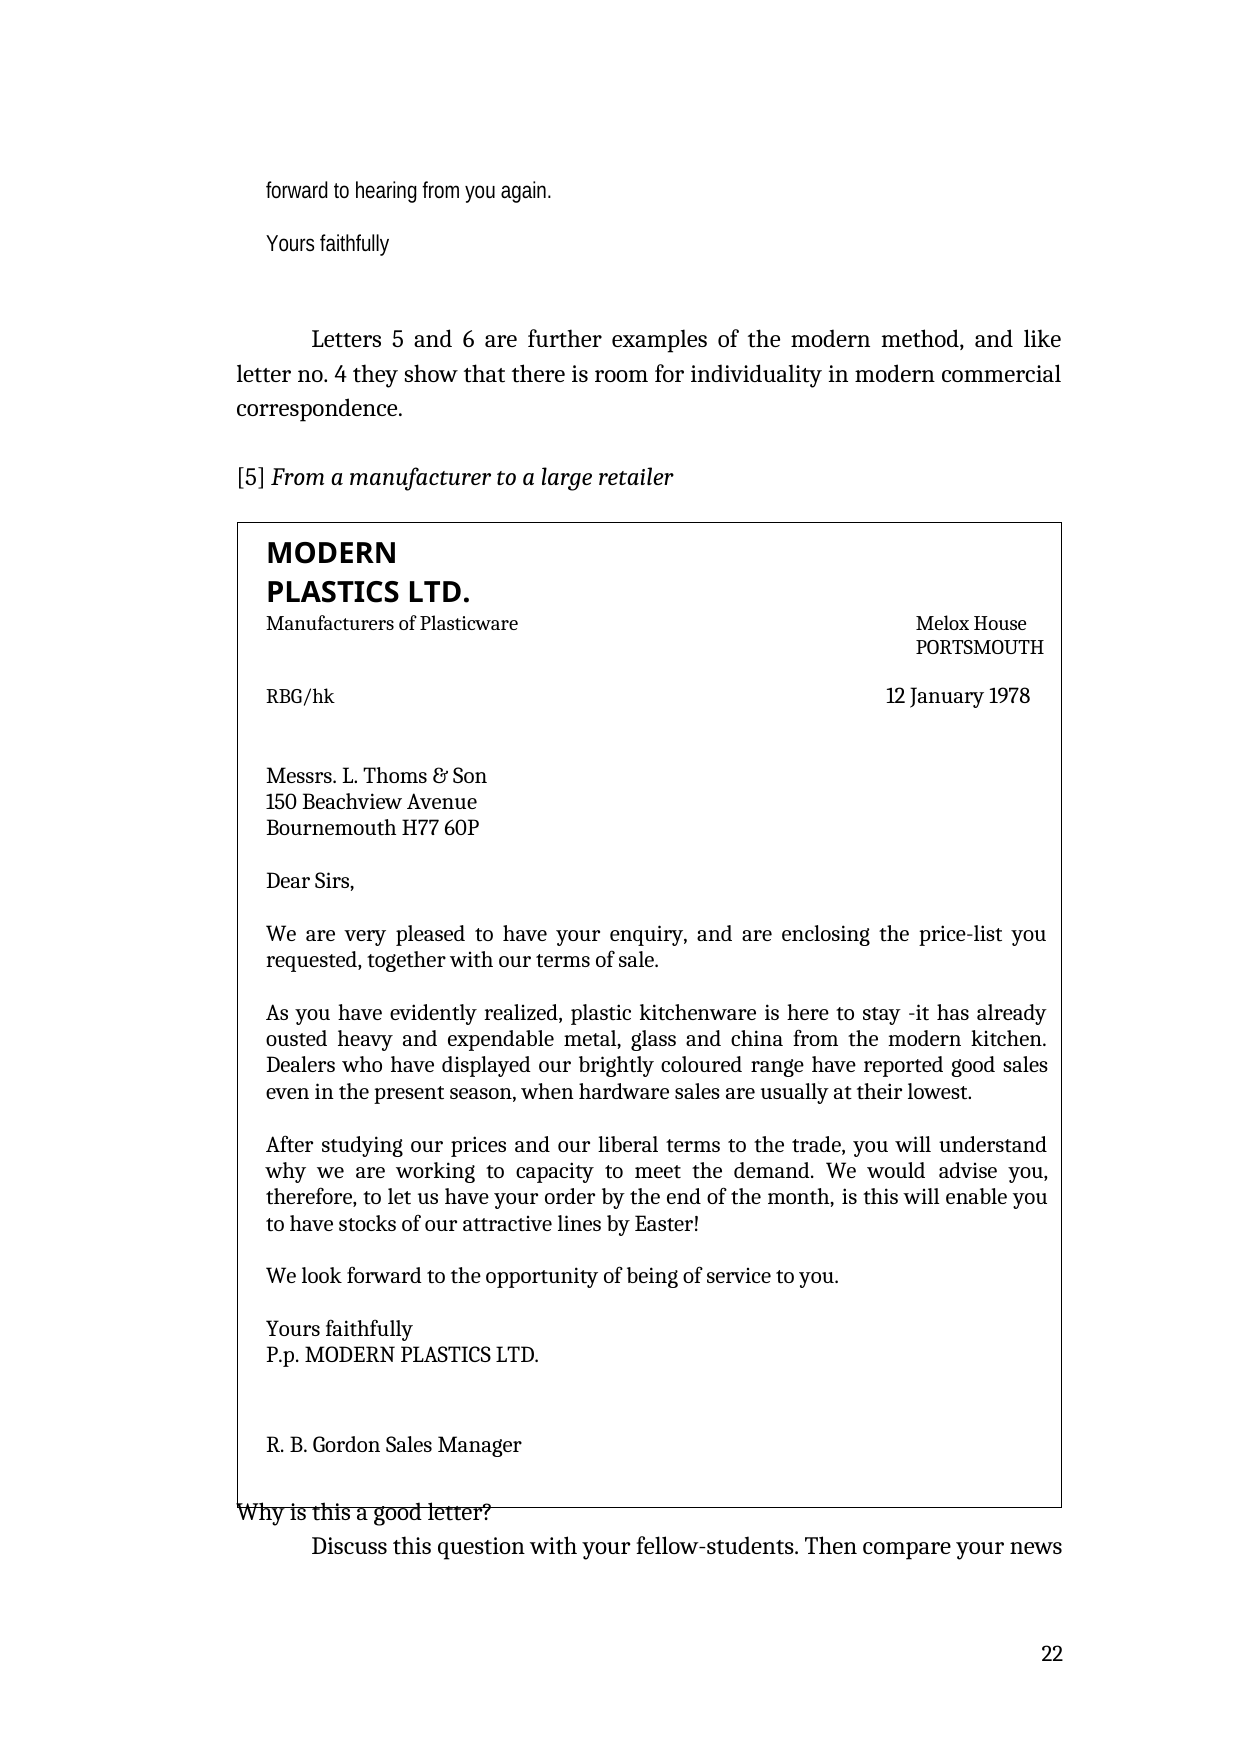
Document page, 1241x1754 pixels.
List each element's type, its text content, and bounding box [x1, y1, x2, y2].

text MODERN [266, 532, 1048, 572]
text PLASTICS LTD. [266, 572, 1048, 611]
text After studying our prices and our liberal terms to the trade, you will understand why we are working to capacity to meet the demand. We would advise you, therefore, to let us have your order by the end of the month, is this will enable you to have stocks of our attractive lines by Easter! [266, 1131, 1048, 1237]
text [5] From a manufacturer to a large retailer [236, 463, 1063, 492]
text Yours faithfully [266, 230, 1033, 256]
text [266, 177, 1033, 203]
text Yours faithfully [266, 1316, 1048, 1342]
text RBG/hk 12 January 1978 [266, 683, 1048, 710]
text Dear Sirs, [266, 868, 1048, 894]
text 150 Beachview Avenue [266, 789, 1048, 815]
text Manufacturers of Plasticware Melox House [266, 611, 1048, 635]
text We look forward to the opportunity of being of service to you. [266, 1263, 1048, 1289]
text PORTSMOUTH [266, 635, 1048, 659]
text Why is this a good letter? [236, 1498, 1063, 1526]
text Messrs. L. Thoms & Son [266, 762, 1048, 789]
text We are very pleased to have your enquiry, and are enclosing the price-list you requested, together with our terms of sale. [266, 921, 1048, 973]
text As you have evidently realized, plastic kitchenware is here to stay -it has already ousted heavy and expendable metal, glass and china from the modern kitchen. Dealers who have displayed our brightly coloured range have reported good sales even in the present season, when hardware sales are usually at their lowest. [266, 999, 1048, 1105]
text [236, 1532, 1063, 1561]
text Bournemouth H77 60P [266, 815, 1048, 841]
text P.p. MODERN PLASTICS LTD. [266, 1342, 1048, 1368]
text Letters 5 and 6 are further examples of the modern method, and like letter no. 4 they show that there is room for individuality in modern commercial correspondence. [236, 325, 1063, 423]
text R. B. Gordon Sales Manager [266, 1432, 1048, 1458]
